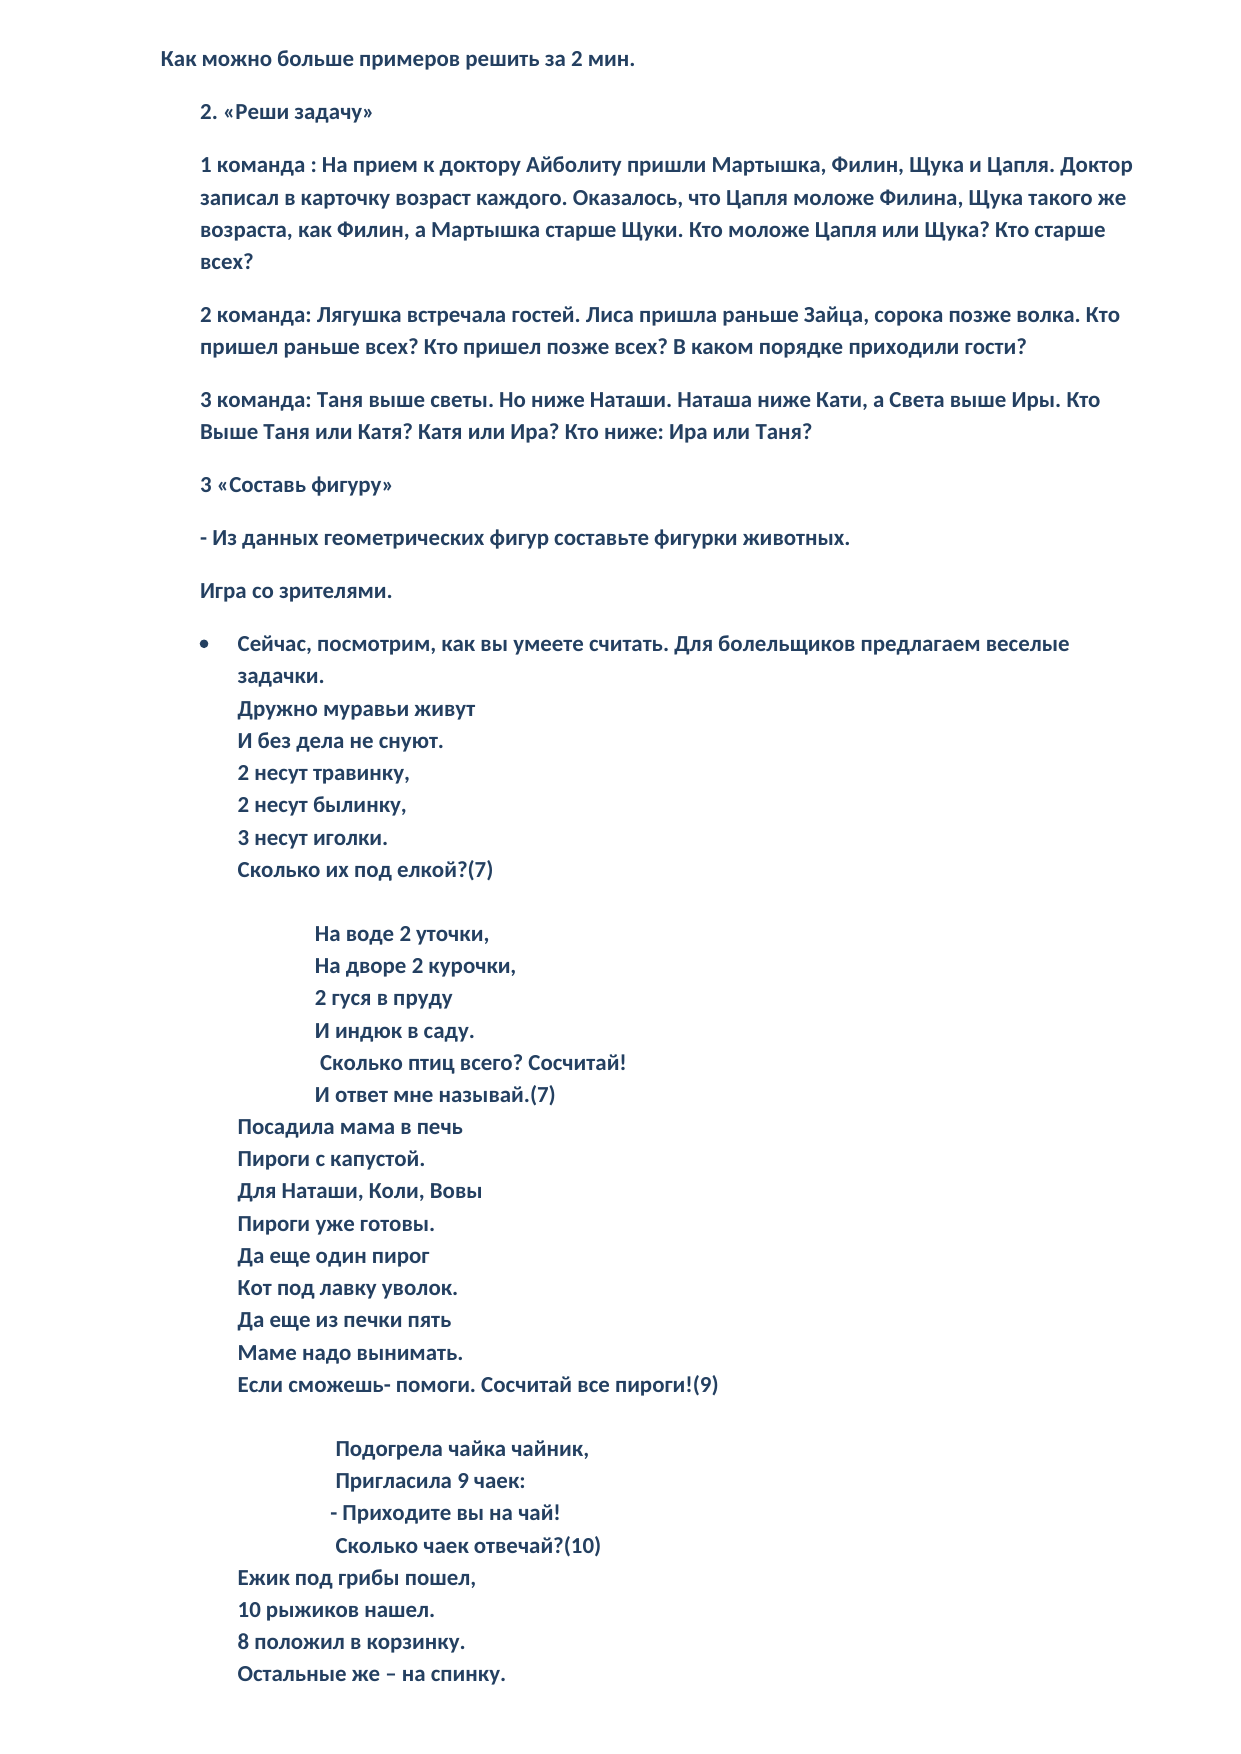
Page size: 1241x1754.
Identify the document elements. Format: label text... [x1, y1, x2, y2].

list И без дела не снуют. [237, 726, 1152, 754]
list Остальные же – на спинку. [237, 1659, 1152, 1687]
list Дружно муравьи живут [237, 694, 1152, 722]
list Сколько их под елкой?(7) [237, 855, 1152, 883]
list Кот под лавку уволок. [237, 1273, 1152, 1301]
list На дворе 2 курочки, [237, 951, 1152, 979]
text 2 команда: Лягушка встречала гостей. Лиса пришла раньше Зайца, сорока позже волка. Кто пришел раньше всех? Кто пришел позже всех? В каком порядке приходили гости? [200, 300, 1152, 360]
list Маме надо вынимать. [237, 1338, 1152, 1366]
list Да еще из печки пять [237, 1305, 1152, 1333]
list И ответ мне называй.(7) [237, 1080, 1152, 1108]
text 1 команда : На прием к доктору Айболиту пришли Мартышка, Филин, Щука и Цапля. Доктор записал в карточку возраст каждого. Оказалось, что Цапля моложе Филина, Щука такого же возраста, как Филин, а Мартышка старше Щуки. Кто моложе Цапля или Щука? Кто старше всех? [200, 150, 1152, 275]
list Ежик под грибы пошел, [237, 1563, 1152, 1591]
list 3 несут иголки. [237, 823, 1152, 851]
list Да еще один пирог [237, 1241, 1152, 1269]
list Сейчас, посмотрим, как вы умеете считать. Для болельщиков предлагаем веселые задачки. [200, 629, 1152, 690]
list Сколько чаек отвечай?(10) [237, 1531, 1152, 1559]
list 2 несут былинку, [237, 790, 1152, 818]
list Сколько птиц всего? Сосчитай! [237, 1048, 1152, 1076]
list И индюк в саду. [237, 1016, 1152, 1044]
list 2 гуся в пруду [237, 983, 1152, 1012]
list Если сможешь- помоги. Сосчитай все пироги!(9) [237, 1370, 1152, 1398]
list Пироги уже готовы. [237, 1209, 1152, 1237]
text Игра со зрителями. [200, 576, 1152, 604]
list 8 положил в корзинку. [237, 1627, 1152, 1655]
list 2 несут травинку, [237, 758, 1152, 786]
text 2. «Реши задачу» [200, 97, 1152, 125]
list - Приходите вы на чай! [237, 1498, 1152, 1527]
list Для Наташи, Коли, Вовы [237, 1177, 1152, 1205]
list Пригласила 9 чаек: [237, 1466, 1152, 1494]
list Посадила мама в печь [237, 1112, 1152, 1140]
text - Из данных геометрических фигур составьте фигурки животных. [200, 523, 1152, 551]
text 3 команда: Таня выше светы. Но ниже Наташи. Наташа ниже Кати, а Света выше Иры. Кто Выше Таня или Катя? Катя или Ира? Кто ниже: Ира или Таня? [200, 385, 1152, 445]
text 3 «Составь фигуру» [200, 470, 1152, 498]
list Пироги с капустой. [237, 1144, 1152, 1172]
list На воде 2 уточки, [237, 919, 1152, 947]
text Как можно больше примеров решить за 2 мин. [89, 44, 1152, 72]
list Подогрела чайка чайник, [237, 1434, 1152, 1462]
list 10 рыжиков нашел. [237, 1595, 1152, 1623]
